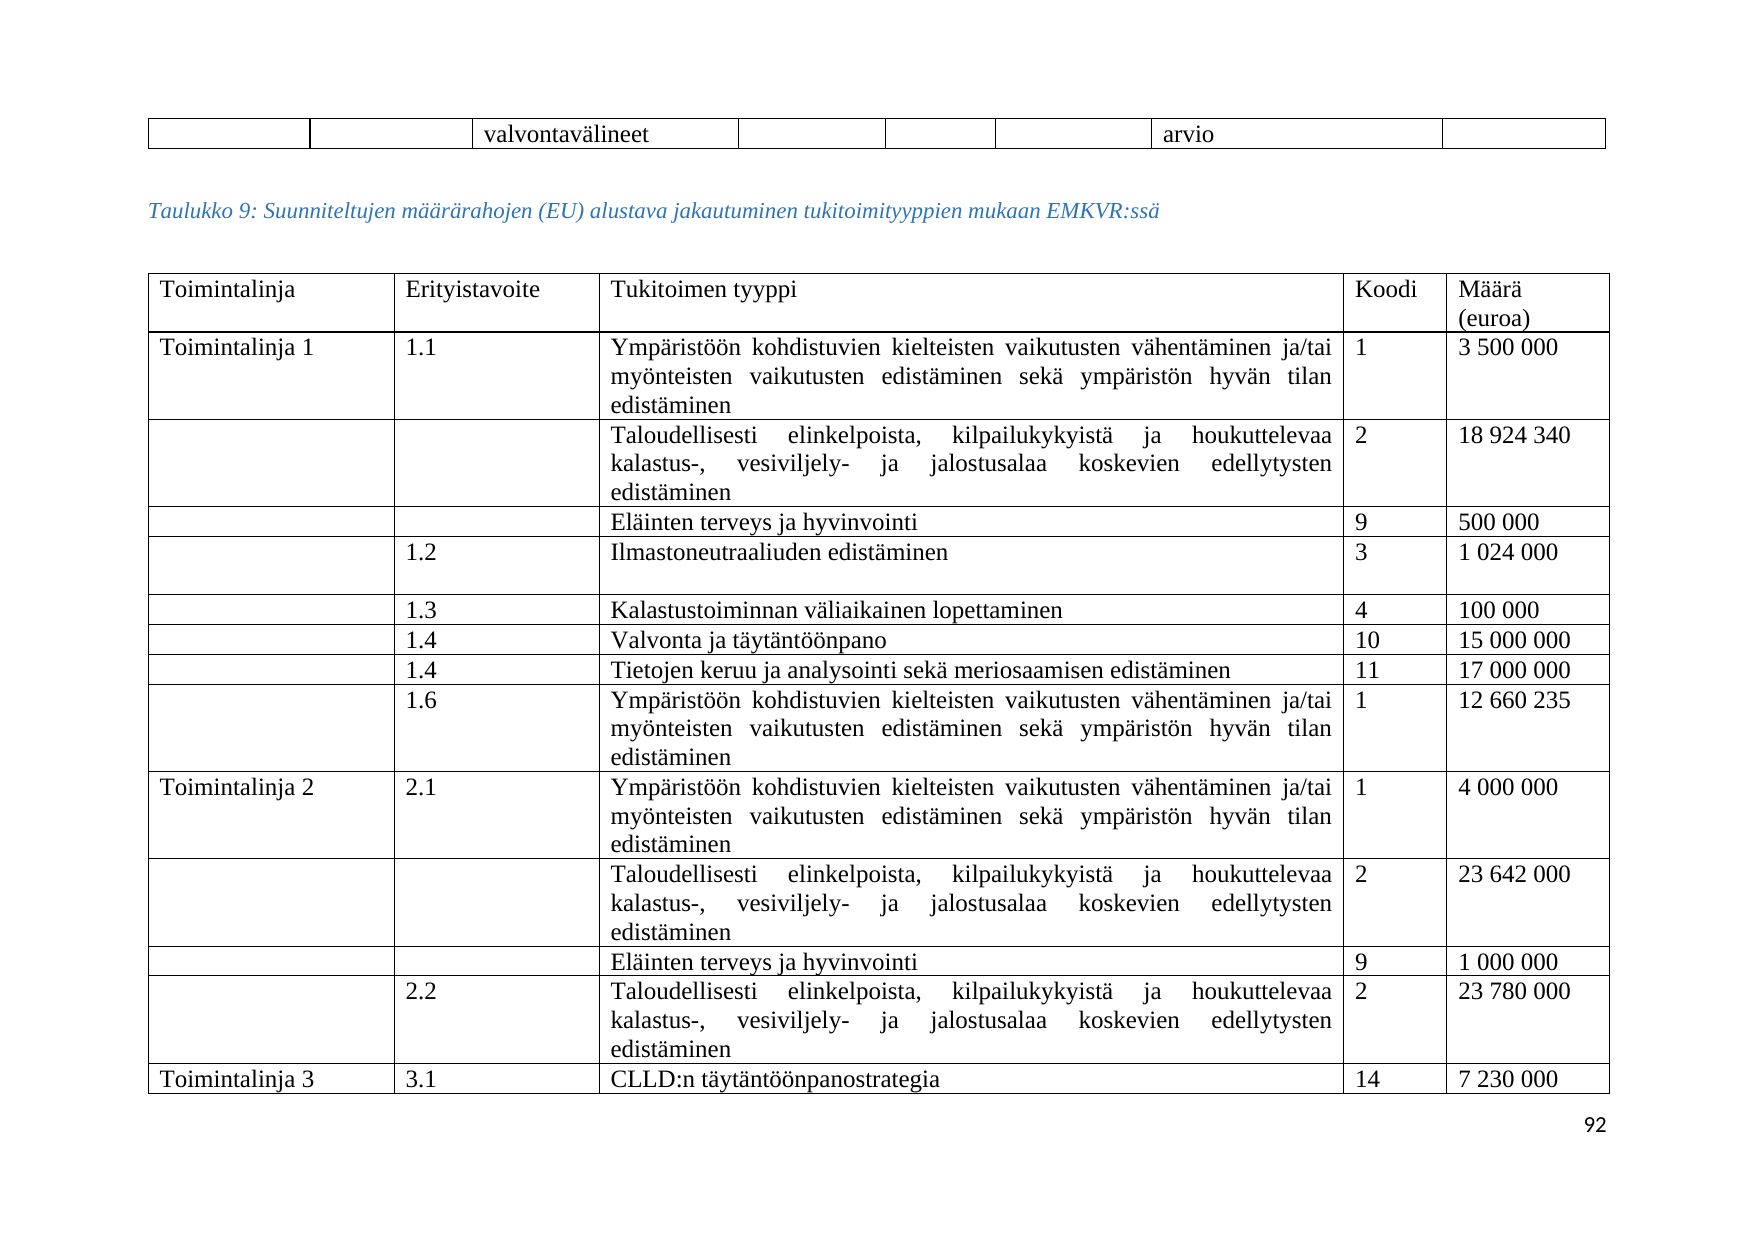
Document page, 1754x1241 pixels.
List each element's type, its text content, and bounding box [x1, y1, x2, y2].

table_header Tukitoimen tyyppi [600, 274, 1343, 331]
table_cell Kalastustoiminnan väliaikainen lopettaminen [600, 595, 1343, 624]
table_cell 2 [1344, 976, 1446, 1063]
table_cell 15 000 000 [1447, 625, 1609, 654]
table_cell 1.3 [395, 595, 599, 624]
table_cell 1.4 [395, 655, 599, 684]
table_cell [1443, 119, 1605, 148]
table_cell 3.1 [395, 1064, 599, 1092]
table_cell 9 [1344, 507, 1446, 536]
table_cell Tietojen keruu ja analysointi sekä meriosaamisen edistäminen [600, 655, 1343, 684]
table_cell 1 [1344, 685, 1446, 771]
table_cell Ympäristöön kohdistuvien kielteisten vaikutusten vähentäminen ja/tai myönteisten vaikutusten edistäminen sekä ympäristön hyvän tilan edistäminen [600, 772, 1343, 858]
table_cell 3 [1344, 537, 1446, 594]
table_cell 100 000 [1447, 595, 1609, 624]
table_cell [311, 119, 472, 148]
table_cell 500 000 [1447, 507, 1609, 536]
table_cell 1.1 [395, 333, 599, 419]
table_cell Ympäristöön kohdistuvien kielteisten vaikutusten vähentäminen ja/tai myönteisten vaikutusten edistäminen sekä ympäristön hyvän tilan edistäminen [600, 685, 1343, 771]
table_cell [149, 625, 394, 654]
table_cell 23 642 000 [1447, 859, 1609, 946]
table_cell 3 500 000 [1447, 333, 1609, 419]
table_header Määrä (euroa) [1447, 274, 1609, 331]
table_cell 23 780 000 [1447, 976, 1609, 1063]
table_cell [149, 507, 394, 536]
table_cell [1152, 119, 1442, 148]
table_cell 1 000 000 [1447, 947, 1609, 975]
table_cell 1.4 [395, 625, 599, 654]
table_cell [149, 420, 394, 506]
table_cell Taloudellisesti elinkelpoista, kilpailukykyistä ja houkuttelevaa kalastus-, vesiviljely- ja jalostusalaa koskevien edellytysten edistäminen [600, 859, 1343, 946]
table_cell Ilmastoneutraaliuden edistäminen [600, 537, 1343, 594]
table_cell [600, 1064, 1343, 1092]
table_cell 2 [1344, 859, 1446, 946]
table_cell [395, 859, 599, 946]
table_cell 1 [1344, 772, 1446, 858]
table_cell 11 [1344, 655, 1446, 684]
table_cell Taloudellisesti elinkelpoista, kilpailukykyistä ja houkuttelevaa kalastus-, vesiviljely- ja jalostusalaa koskevien edellytysten edistäminen [600, 420, 1343, 506]
table_cell 10 [1344, 625, 1446, 654]
table_cell 2.2 [395, 976, 599, 1063]
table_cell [473, 119, 738, 148]
table_cell 1.6 [395, 685, 599, 771]
table_cell 9 [1344, 947, 1446, 975]
table_cell [149, 976, 394, 1063]
table_cell Valvonta ja täytäntöönpano [600, 625, 1343, 654]
table_cell Toimintalinja 3 [149, 1064, 394, 1092]
table_header Koodi [1344, 274, 1446, 331]
table_cell [149, 947, 394, 975]
table_cell Toimintalinja 1 [149, 333, 394, 419]
table_cell 1 024 000 [1447, 537, 1609, 594]
table_cell 18 924 340 [1447, 420, 1609, 506]
table_cell 17 000 000 [1447, 655, 1609, 684]
table_cell [395, 507, 599, 536]
table_cell [149, 595, 394, 624]
table_cell [395, 947, 599, 975]
table_cell [739, 119, 885, 148]
table_cell 14 [1344, 1064, 1446, 1092]
table_cell [886, 119, 995, 148]
subtitle Taulukko 9: Suunniteltujen määrärahojen (EU) alustava jakautuminen tukitoimityyppien mukaan EMKVR:ssä [148, 197, 1606, 223]
table_cell 4 [996, 119, 1151, 148]
table_cell Ympäristöön kohdistuvien kielteisten vaikutusten vähentäminen ja/tai myönteisten vaikutusten edistäminen sekä ympäristön hyvän tilan edistäminen [600, 333, 1343, 419]
table_header Toimintalinja [149, 274, 394, 331]
table_cell 1 [1344, 333, 1446, 419]
table_cell Taloudellisesti elinkelpoista, kilpailukykyistä ja houkuttelevaa kalastus-, vesiviljely- ja jalostusalaa koskevien edellytysten edistäminen [600, 976, 1343, 1063]
table_cell [395, 420, 599, 506]
table_cell 4 [1344, 595, 1446, 624]
table_cell Toimintalinja 2 [149, 772, 394, 858]
table_cell Eläinten terveys ja hyvinvointi [600, 947, 1343, 975]
table_cell [149, 119, 309, 148]
table_cell Eläinten terveys ja hyvinvointi [600, 507, 1343, 536]
table_cell 2.1 [395, 772, 599, 858]
table_cell [149, 859, 394, 946]
table_cell 1.2 [395, 537, 599, 594]
table_cell [149, 537, 394, 594]
table_header Erityistavoite [395, 274, 599, 331]
table_cell 4 000 000 [1447, 772, 1609, 858]
table_cell 2 [1344, 420, 1446, 506]
table_cell [149, 655, 394, 684]
table_cell [149, 685, 394, 771]
table_cell 12 660 235 [1447, 685, 1609, 771]
table_cell 7 230 000 [1447, 1064, 1609, 1092]
